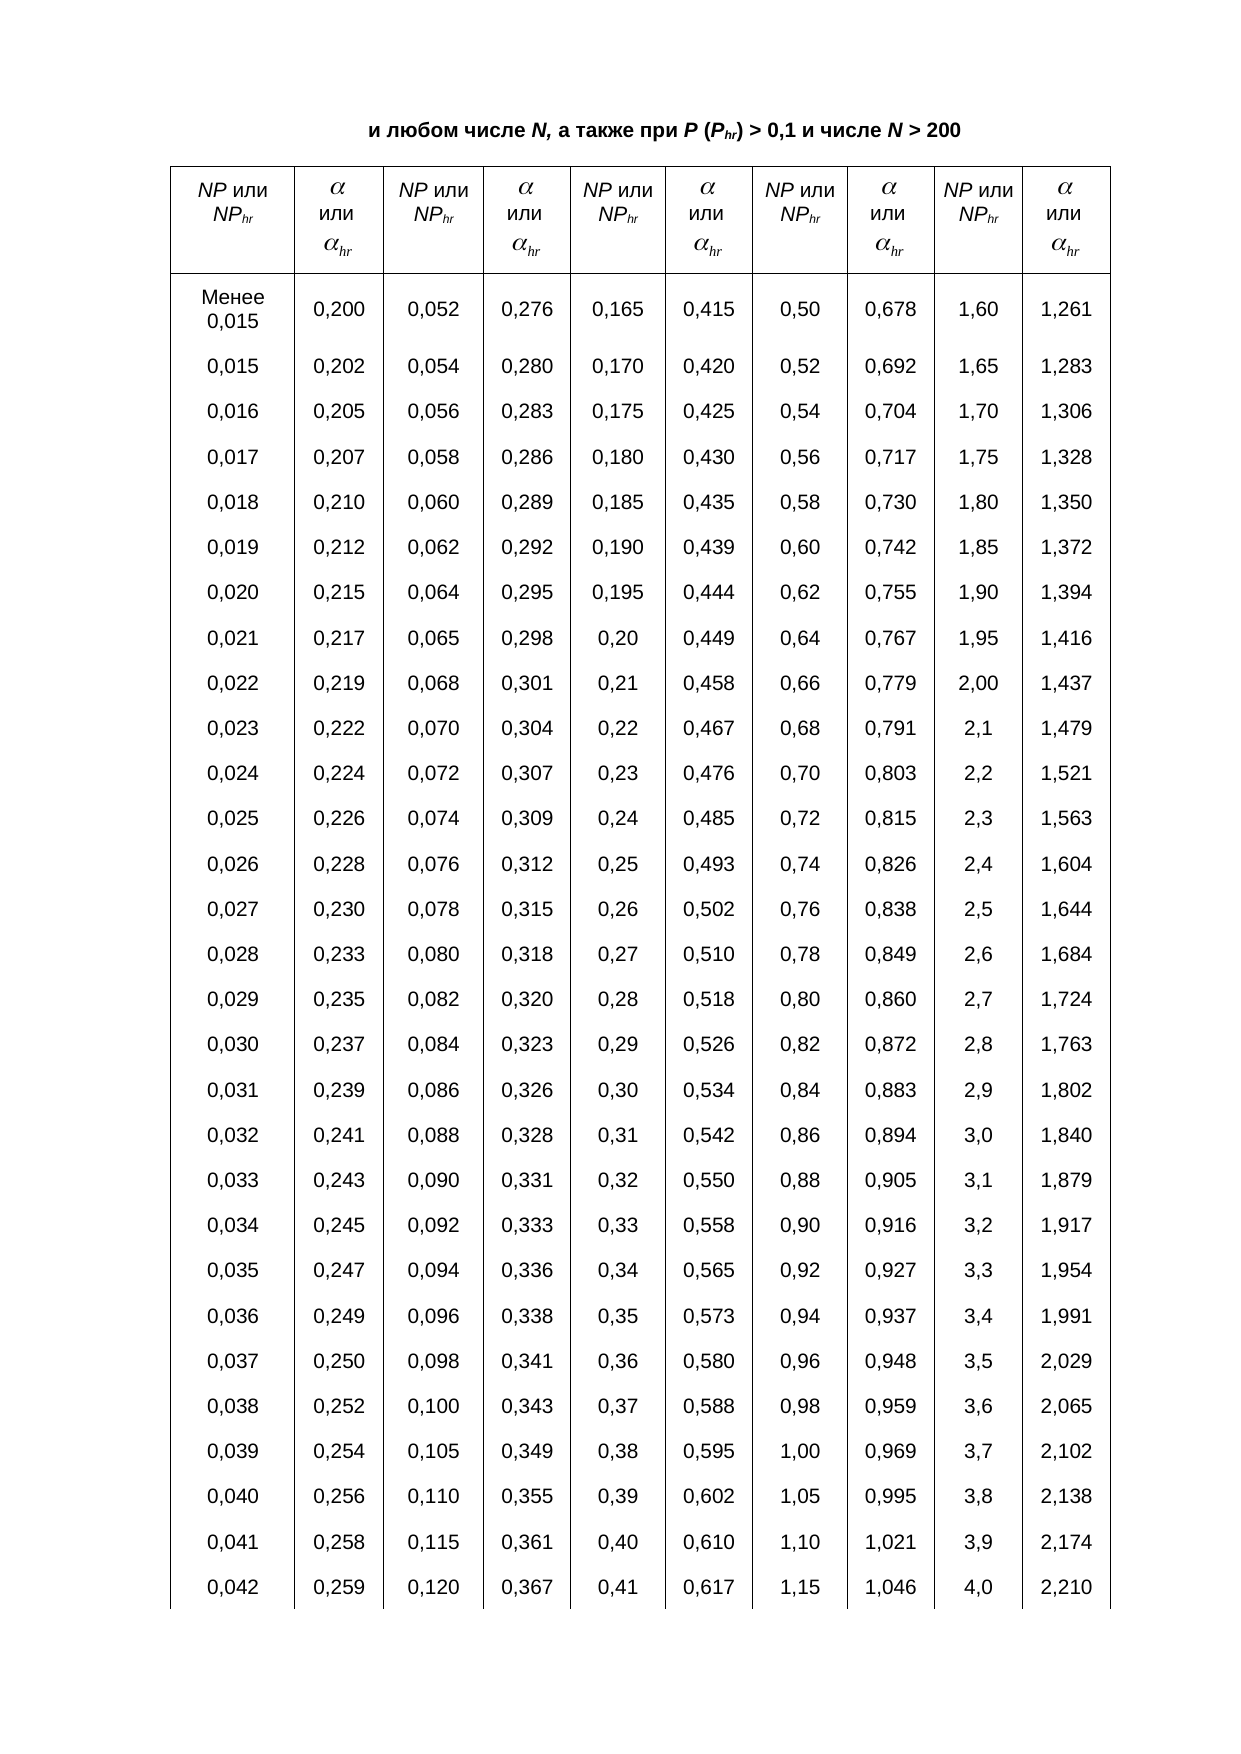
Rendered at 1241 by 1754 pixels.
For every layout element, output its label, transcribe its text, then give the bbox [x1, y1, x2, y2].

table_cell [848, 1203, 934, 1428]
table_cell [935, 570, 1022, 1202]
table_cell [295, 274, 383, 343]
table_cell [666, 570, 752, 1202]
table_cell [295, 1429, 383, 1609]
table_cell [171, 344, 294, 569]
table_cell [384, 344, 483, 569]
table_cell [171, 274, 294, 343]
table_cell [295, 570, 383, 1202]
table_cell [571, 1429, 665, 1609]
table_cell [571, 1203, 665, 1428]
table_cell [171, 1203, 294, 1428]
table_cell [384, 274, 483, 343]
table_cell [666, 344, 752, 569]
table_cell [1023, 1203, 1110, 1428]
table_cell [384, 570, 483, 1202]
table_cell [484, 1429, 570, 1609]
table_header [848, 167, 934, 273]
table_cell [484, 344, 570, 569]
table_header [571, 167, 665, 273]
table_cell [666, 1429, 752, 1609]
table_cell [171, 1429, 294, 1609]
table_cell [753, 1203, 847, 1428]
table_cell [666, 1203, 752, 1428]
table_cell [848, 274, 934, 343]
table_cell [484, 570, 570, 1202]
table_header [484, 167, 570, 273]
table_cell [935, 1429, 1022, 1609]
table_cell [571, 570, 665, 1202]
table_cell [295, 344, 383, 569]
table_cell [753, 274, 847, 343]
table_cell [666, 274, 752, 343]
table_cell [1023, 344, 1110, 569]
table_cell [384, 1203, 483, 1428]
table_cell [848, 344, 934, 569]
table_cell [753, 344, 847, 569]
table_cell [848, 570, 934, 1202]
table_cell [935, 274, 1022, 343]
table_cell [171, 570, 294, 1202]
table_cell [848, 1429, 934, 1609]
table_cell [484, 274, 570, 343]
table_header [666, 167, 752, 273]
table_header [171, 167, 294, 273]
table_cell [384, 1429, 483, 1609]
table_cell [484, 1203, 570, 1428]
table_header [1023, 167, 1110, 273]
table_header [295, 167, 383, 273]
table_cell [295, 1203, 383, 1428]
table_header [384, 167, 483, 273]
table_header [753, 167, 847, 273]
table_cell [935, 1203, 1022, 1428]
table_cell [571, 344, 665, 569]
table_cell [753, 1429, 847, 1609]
text и любом числе N, а также при P (Phr) > 0,1 и числе N > 200 [177, 118, 1152, 142]
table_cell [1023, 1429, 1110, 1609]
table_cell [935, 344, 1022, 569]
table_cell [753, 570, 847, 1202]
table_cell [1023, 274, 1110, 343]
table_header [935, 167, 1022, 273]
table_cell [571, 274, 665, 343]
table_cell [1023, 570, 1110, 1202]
